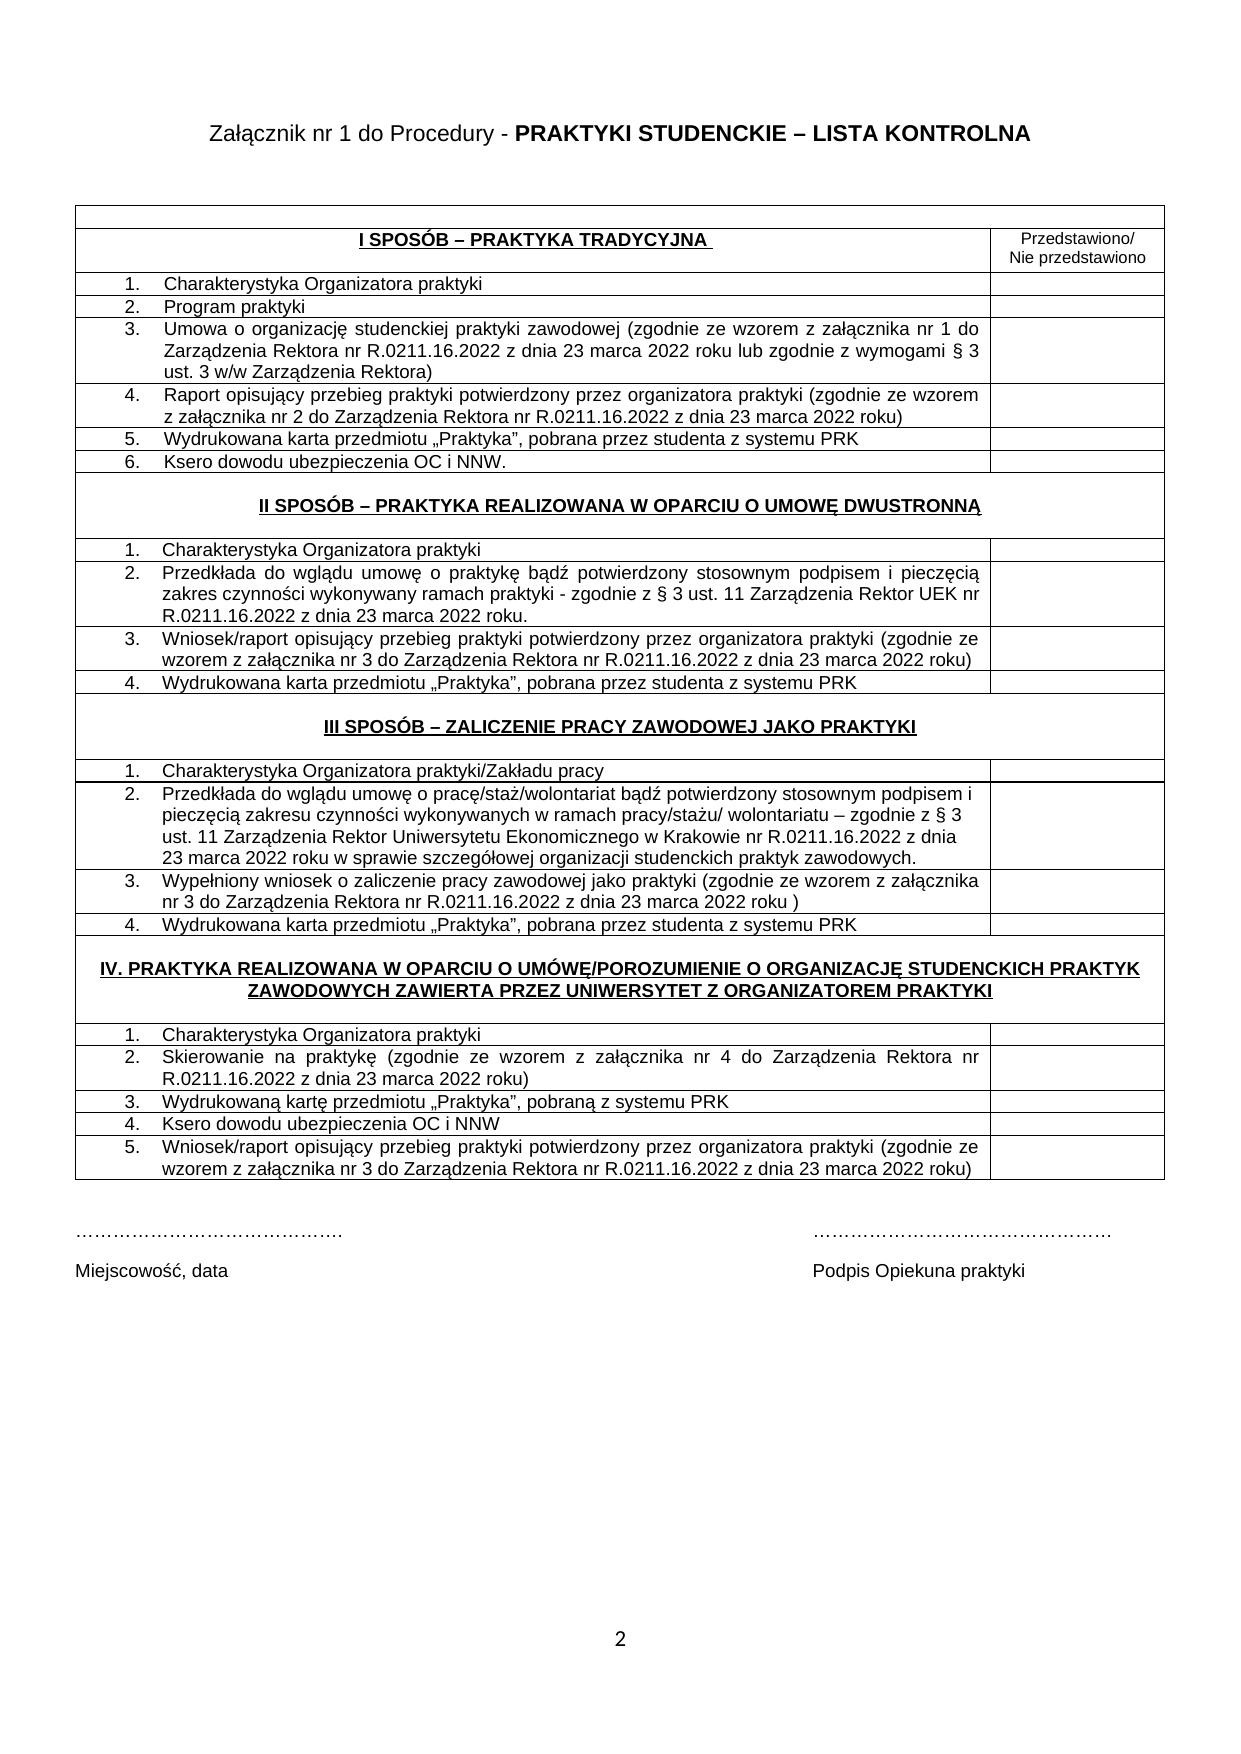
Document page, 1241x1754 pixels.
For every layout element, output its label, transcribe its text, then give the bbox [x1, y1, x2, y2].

table_cell [991, 451, 1164, 472]
table_cell Charakterystyka Organizatora praktyki [76, 273, 990, 294]
table_cell Wniosek/raport opisujący przebieg praktyki potwierdzony przez organizatora praktyki (zgodnie ze wzorem z załącznika nr 3 do Zarządzenia Rektora nr R.0211.16.2022 z dnia 23 marca 2022 roku) [76, 627, 990, 670]
table_cell [991, 1091, 1164, 1112]
table_cell [991, 1024, 1164, 1045]
table_cell [991, 318, 1164, 383]
table_cell Wniosek/raport opisujący przebieg praktyki potwierdzony przez organizatora praktyki (zgodnie ze wzorem z załącznika nr 3 do Zarządzenia Rektora nr R.0211.16.2022 z dnia 23 marca 2022 roku) [76, 1136, 990, 1179]
table_cell Program praktyki [76, 296, 990, 317]
table_cell Charakterystyka Organizatora praktyki [76, 1024, 990, 1045]
table_cell [991, 273, 1164, 294]
text Miejscowość, data Podpis Opiekuna praktyki [75, 1260, 1165, 1281]
table_cell Charakterystyka Organizatora praktyki [76, 539, 990, 561]
table_cell Skierowanie na praktykę (zgodnie ze wzorem z załącznika nr 4 do Zarządzenia Rektora nr R.0211.16.2022 z dnia 23 marca 2022 roku) [76, 1046, 990, 1089]
table_cell Przedstawiono/ Nie przedstawiono [991, 229, 1164, 272]
table_cell Raport opisujący przebieg praktyki potwierdzony przez organizatora praktyki (zgodnie ze wzorem z załącznika nr 2 do Zarządzenia Rektora nr R.0211.16.2022 z dnia 23 marca 2022 roku) [76, 384, 990, 427]
table_cell Wydrukowana karta przedmiotu „Praktyka”, pobrana przez studenta z systemu PRK [76, 914, 990, 935]
table_cell Wydrukowana karta przedmiotu „Praktyka”, pobrana przez studenta z systemu PRK [76, 671, 990, 693]
table_cell [991, 296, 1164, 317]
table_cell Charakterystyka Organizatora praktyki/Zakładu pracy [76, 760, 990, 781]
table_cell Wydrukowana karta przedmiotu „Praktyka”, pobrana przez studenta z systemu PRK [76, 428, 990, 449]
table_cell II SPOSÓB – PRAKTYKA REALIZOWANA W OPARCIU O UMOWĘ DWUSTRONNĄ [76, 473, 1164, 538]
table_cell Przedkłada do wglądu umowę o pracę/staż/wolontariat bądź potwierdzony stosownym podpisem i pieczęcią zakresu czynności wykonywanych w ramach pracy/stażu/ wolontariatu – zgodnie z § 3 ust. 11 Zarządzenia Rektor Uniwersytetu Ekonomicznego w Krakowie nr R.0211.16.2022 z dnia 23 marca 2022 roku w sprawie szczegółowej organizacji studenckich praktyk zawodowych. [76, 783, 990, 869]
table_header [76, 206, 1164, 228]
table_cell III SPOSÓB – ZALICZENIE PRACY ZAWODOWEJ JAKO PRAKTYKI [76, 694, 1164, 759]
table_cell Wypełniony wniosek o zaliczenie pracy zawodowej jako praktyki (zgodnie ze wzorem z załącznika nr 3 do Zarządzenia Rektora nr R.0211.16.2022 z dnia 23 marca 2022 roku ) [76, 870, 990, 913]
table_cell [991, 562, 1164, 626]
text Załącznik nr 1 do Procedury - PRAKTYKI STUDENCKIE – LISTA KONTROLNA [75, 120, 1165, 146]
table_cell [991, 627, 1164, 670]
text ……………………………………. ………………………………………… [75, 1220, 1165, 1241]
table_cell Ksero dowodu ubezpieczenia OC i NNW. [76, 451, 990, 472]
table_cell [991, 1113, 1164, 1135]
table_cell [991, 1046, 1164, 1089]
table_cell I SPOSÓB – PRAKTYKA TRADYCYJNA [76, 229, 990, 272]
table_cell [991, 671, 1164, 693]
table_cell [991, 870, 1164, 913]
table_cell [991, 384, 1164, 427]
table_cell [991, 539, 1164, 561]
table_cell [991, 760, 1164, 781]
table_cell [991, 428, 1164, 449]
table_cell [991, 783, 1164, 869]
table_cell Ksero dowodu ubezpieczenia OC i NNW [76, 1113, 990, 1135]
table_cell IV. PRAKTYKA REALIZOWANA W OPARCIU O UMÓWĘ/POROZUMIENIE O ORGANIZACJĘ STUDENCKICH PRAKTYK ZAWODOWYCH ZAWIERTA PRZEZ UNIWERSYTET Z ORGANIZATOREM PRAKTYKI [76, 936, 1164, 1023]
table_cell Umowa o organizację studenckiej praktyki zawodowej (zgodnie ze wzorem z załącznika nr 1 do Zarządzenia Rektora nr R.0211.16.2022 z dnia 23 marca 2022 roku lub zgodnie z wymogami § 3 ust. 3 w/w Zarządzenia Rektora) [76, 318, 990, 383]
table_cell Wydrukowaną kartę przedmiotu „Praktyka”, pobraną z systemu PRK [76, 1091, 990, 1112]
table_cell [991, 1136, 1164, 1179]
table_cell Przedkłada do wglądu umowę o praktykę bądź potwierdzony stosownym podpisem i pieczęcią zakres czynności wykonywany ramach praktyki - zgodnie z § 3 ust. 11 Zarządzenia Rektor UEK nr R.0211.16.2022 z dnia 23 marca 2022 roku. [76, 562, 990, 626]
table_cell [991, 914, 1164, 935]
